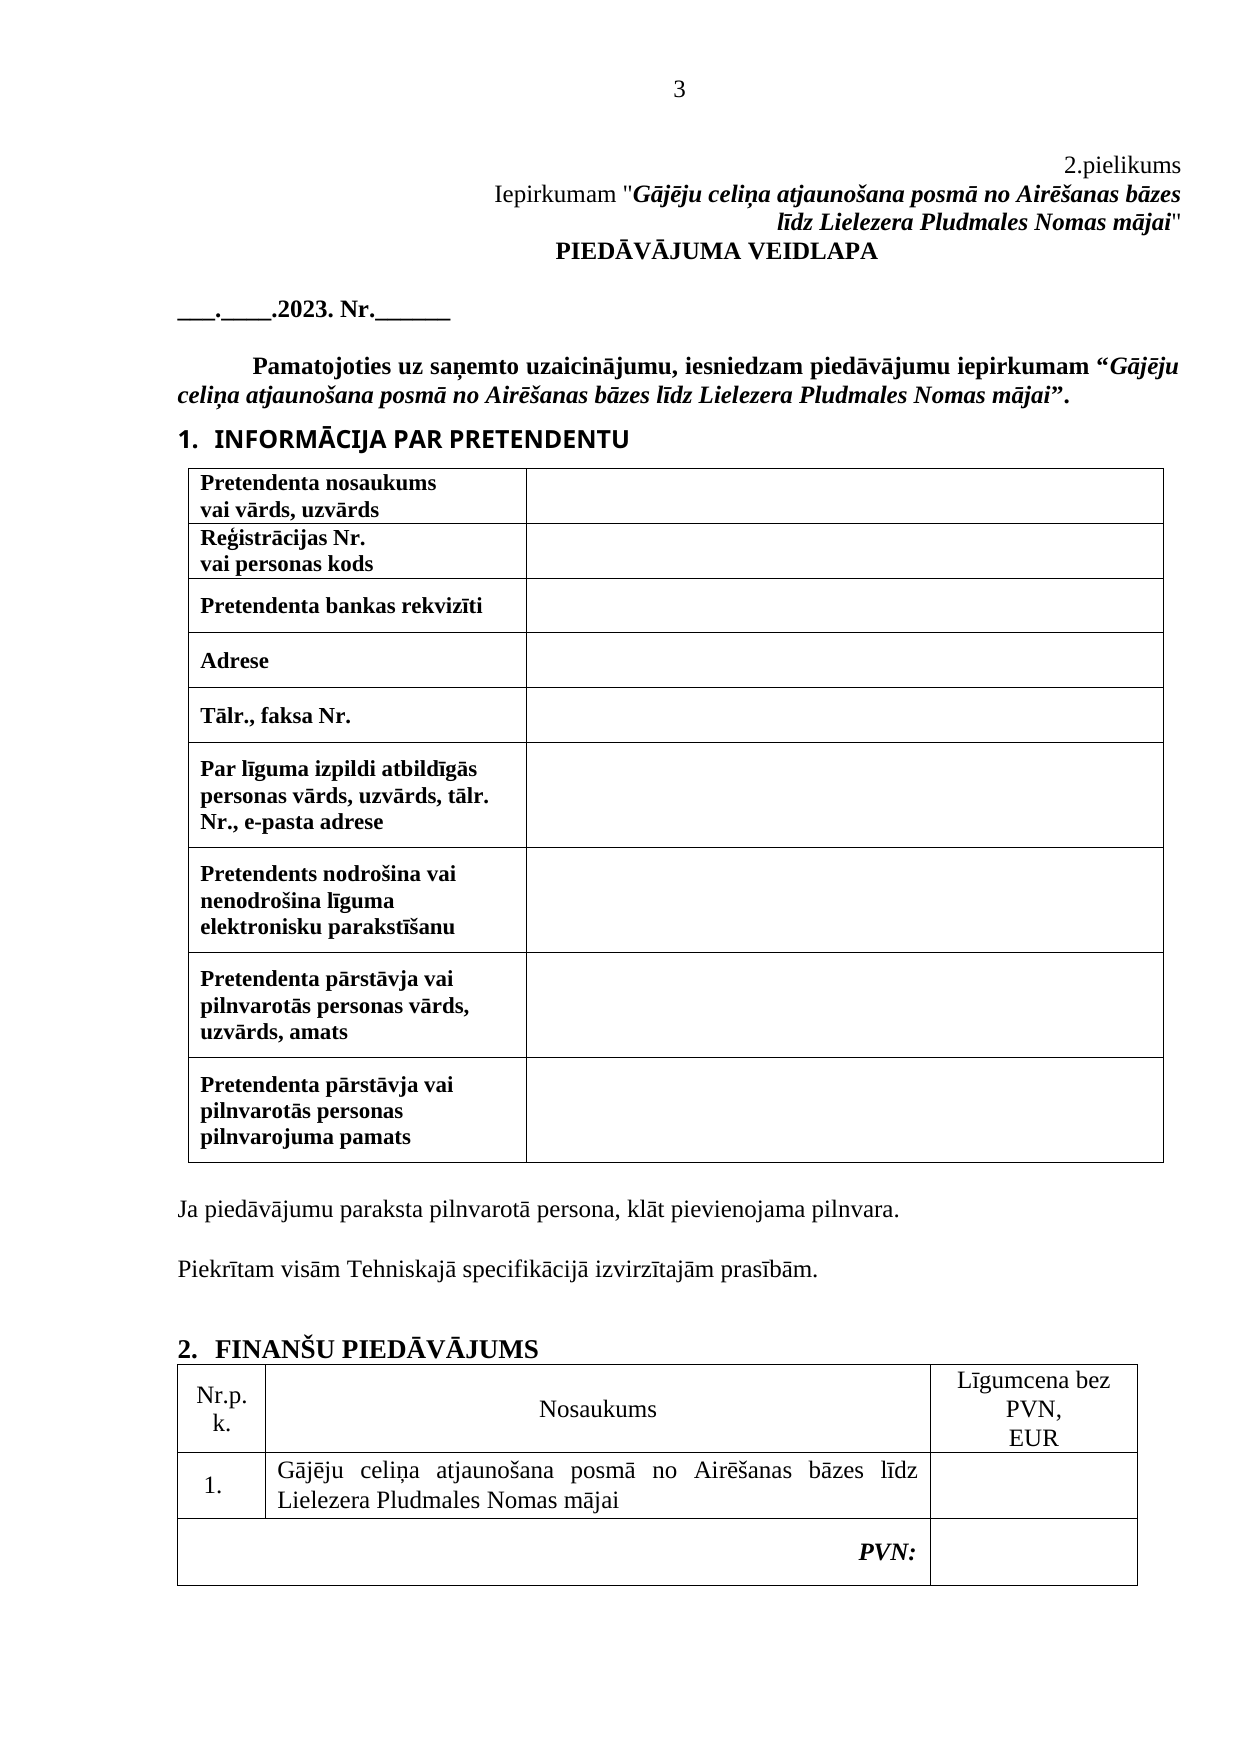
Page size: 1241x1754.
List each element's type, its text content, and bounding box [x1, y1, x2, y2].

table_cell Gājēju celiņa atjaunošana posmā no Airēšanas bāzes līdz Lielezera Pludmales Nomas mājai [266, 1453, 930, 1518]
table_cell [527, 579, 1163, 632]
table_cell [527, 953, 1163, 1057]
table_cell Reģistrācijas Nr. vai personas kods [189, 524, 526, 577]
table_cell Pretendents nodrošina vai nenodrošina līguma elektronisku parakstīšanu [189, 848, 526, 952]
table_cell [527, 1058, 1163, 1162]
table_cell Pretendenta bankas rekvizīti [189, 579, 526, 632]
table_header [527, 469, 1163, 523]
text Piekrītam visām Tehniskajā specifikācijā izvirzītajām prasībām. [177, 1254, 1181, 1283]
table_cell Tālr., faksa Nr. [189, 688, 526, 742]
text Iepirkumam "Gājēju celiņa atjaunošana posmā no Airēšanas bāzes [177, 179, 1181, 207]
table_cell [527, 743, 1163, 847]
table_cell [527, 524, 1163, 577]
text Pamatojoties uz saņemto uzaicinājumu, iesniedzam piedāvājumu iepirkumam “Gājēju celiņa atjaunošana posmā no Airēšanas bāzes līdz Lielezera Pludmales Nomas mājai”. [177, 351, 1181, 409]
list INFORMĀCIJA PAR PRETENDENTU [177, 421, 1181, 455]
text Ja piedāvājumu paraksta pilnvarotā persona, klāt pievienojama pilnvara. [177, 1194, 1181, 1223]
table_cell [527, 633, 1163, 687]
table_header Pretendenta nosaukums vai vārds, uzvārds [189, 469, 526, 523]
text ___.____.2023. Nr.______ [177, 294, 1181, 322]
text 2.pielikums [177, 150, 1181, 179]
table_cell PVN: [178, 1519, 930, 1585]
list PIEDĀVĀJUMA VEIDLAPA [252, 236, 1181, 265]
list FINANŠU PIEDĀVĀJUMS [177, 1333, 1181, 1364]
table_header Nosaukums [266, 1365, 930, 1452]
table_cell [931, 1519, 1137, 1585]
table_cell Par līguma izpildi atbildīgās personas vārds, uzvārds, tālr. Nr., e-pasta adrese [189, 743, 526, 847]
table_cell Adrese [189, 633, 526, 687]
table_cell Pretendenta pārstāvja vai pilnvarotās personas vārds, uzvārds, amats [189, 953, 526, 1057]
table_cell [931, 1453, 1137, 1518]
table_cell Pretendenta pārstāvja vai pilnvarotās personas pilnvarojuma pamats [189, 1058, 526, 1162]
table_cell [527, 848, 1163, 952]
text līdz Lielezera Pludmales Nomas mājai" [177, 207, 1181, 236]
table_cell [527, 688, 1163, 742]
table_cell [178, 1453, 265, 1518]
table_header Nr.p. k. [178, 1365, 265, 1452]
table_header Līgumcena bez PVN, EUR [931, 1365, 1137, 1452]
